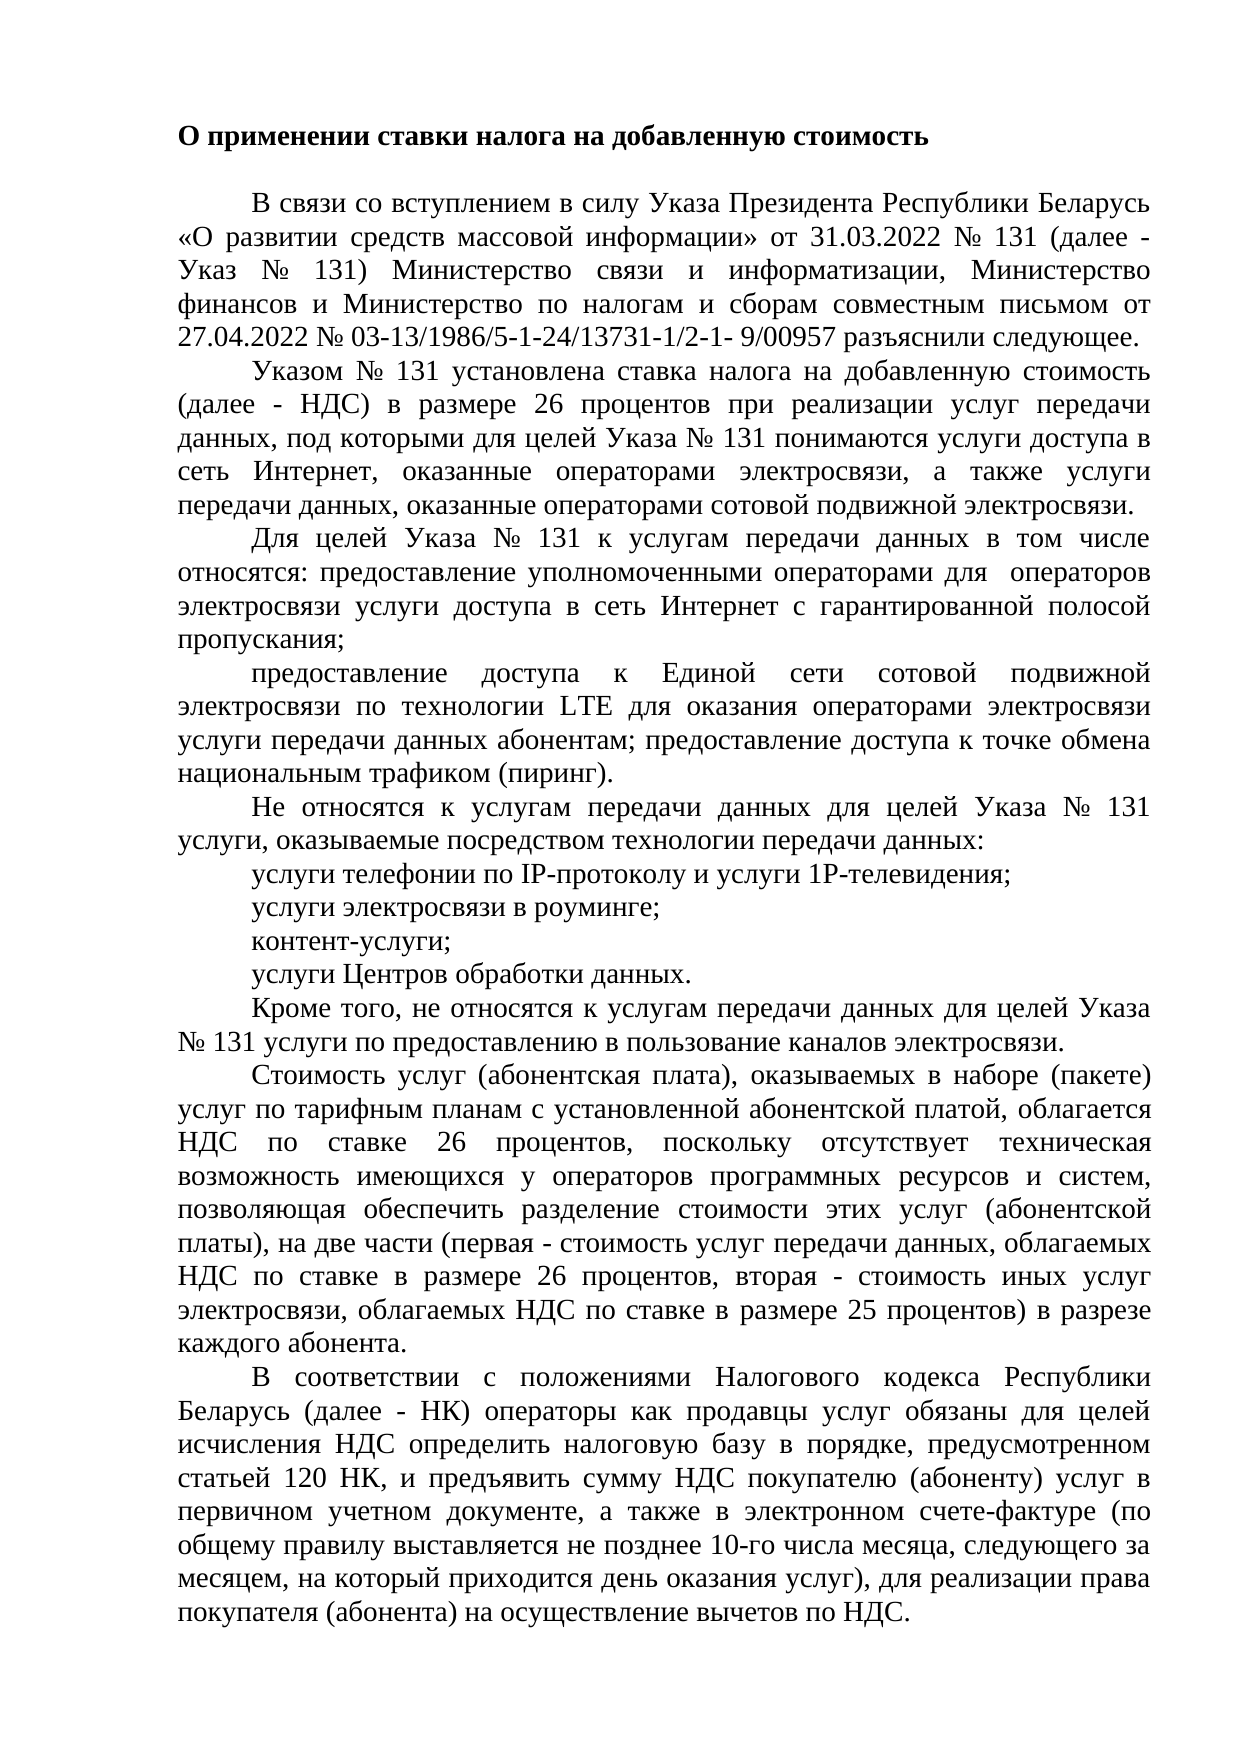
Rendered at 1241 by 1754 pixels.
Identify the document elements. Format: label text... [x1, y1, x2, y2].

text В связи со вступлением в силу Указа Президента Республики Беларусь «О развитии средств массовой информации» от 31.03.2022 № 131 (далее - Указ № 131) Министерство связи и информатизации, Министерство финансов и Министерство по налогам и сборам совместным письмом от 27.04.2022 № 03-13/1986/5-1-24/13731-1/2-1- 9/00957 разъяснили следующее. [177, 185, 1152, 353]
text Указом № 131 установлена ставка налога на добавленную стоимость (далее - НДС) в размере 26 процентов при реализации услуг передачи данных, под которыми для целей Указа № 131 понимаются услуги доступа в сеть Интернет, оказанные операторами электросвязи, а также услуги передачи данных, оказанные операторами сотовой подвижной электросвязи. [177, 353, 1152, 521]
text предоставление доступа к Единой сети сотовой подвижной электросвязи по технологии LTE для оказания операторами электросвязи услуги передачи данных абонентам; предоставление доступа к точке обмена национальным трафиком (пиринг). [177, 655, 1152, 789]
text В соответствии с положениями Налогового кодекса Республики Беларусь (далее - НК) операторы как продавцы услуг обязаны для целей исчисления НДС определить налоговую базу в порядке, предусмотренном статьей 120 НК, и предъявить сумму НДС покупателю (абоненту) услуг в первичном учетном документе, а также в электронном счете-фактуре (по общему правилу выставляется не позднее 10-го числа месяца, следующего за месяцем, на который приходится день оказания услуг), для реализации права покупателя (абонента) на осуществление вычетов по НДС. [177, 1359, 1152, 1627]
text О применении ставки налога на добавленную стоимость [177, 118, 1152, 152]
text Кроме того, не относятся к услугам передачи данных для целей Указа № 131 услуги по предоставлению в пользование каналов электросвязи. [177, 990, 1152, 1057]
text услуги электросвязи в роуминге; [177, 889, 1152, 923]
text Для целей Указа № 131 к услугам передачи данных в том числе относятся: предоставление уполномоченными операторами для операторов электросвязи услуги доступа в сеть Интернет с гарантированной полосой пропускания; [177, 521, 1152, 655]
text Не относятся к услугам передачи данных для целей Указа № 131 услуги, оказываемые посредством технологии передачи данных: [177, 789, 1152, 856]
text услуги телефонии по IP-протоколу и услуги 1Р-телевидения; [177, 856, 1152, 889]
text Стоимость услуг (абонентская плата), оказываемых в наборе (пакете) услуг по тарифным планам с установленной абонентской платой, облагается НДС по ставке 26 процентов, поскольку отсутствует техническая возможность имеющихся у операторов программных ресурсов и систем, позволяющая обеспечить разделение стоимости этих услуг (абонентской платы), на две части (первая - стоимость услуг передачи данных, облагаемых НДС по ставке в размере 26 процентов, вторая - стоимость иных услуг электросвязи, облагаемых НДС по ставке в размере 25 процентов) в разрезе каждого абонента. [177, 1057, 1152, 1359]
text контент-услуги; [177, 923, 1152, 957]
text услуги Центров обработки данных. [177, 957, 1152, 990]
